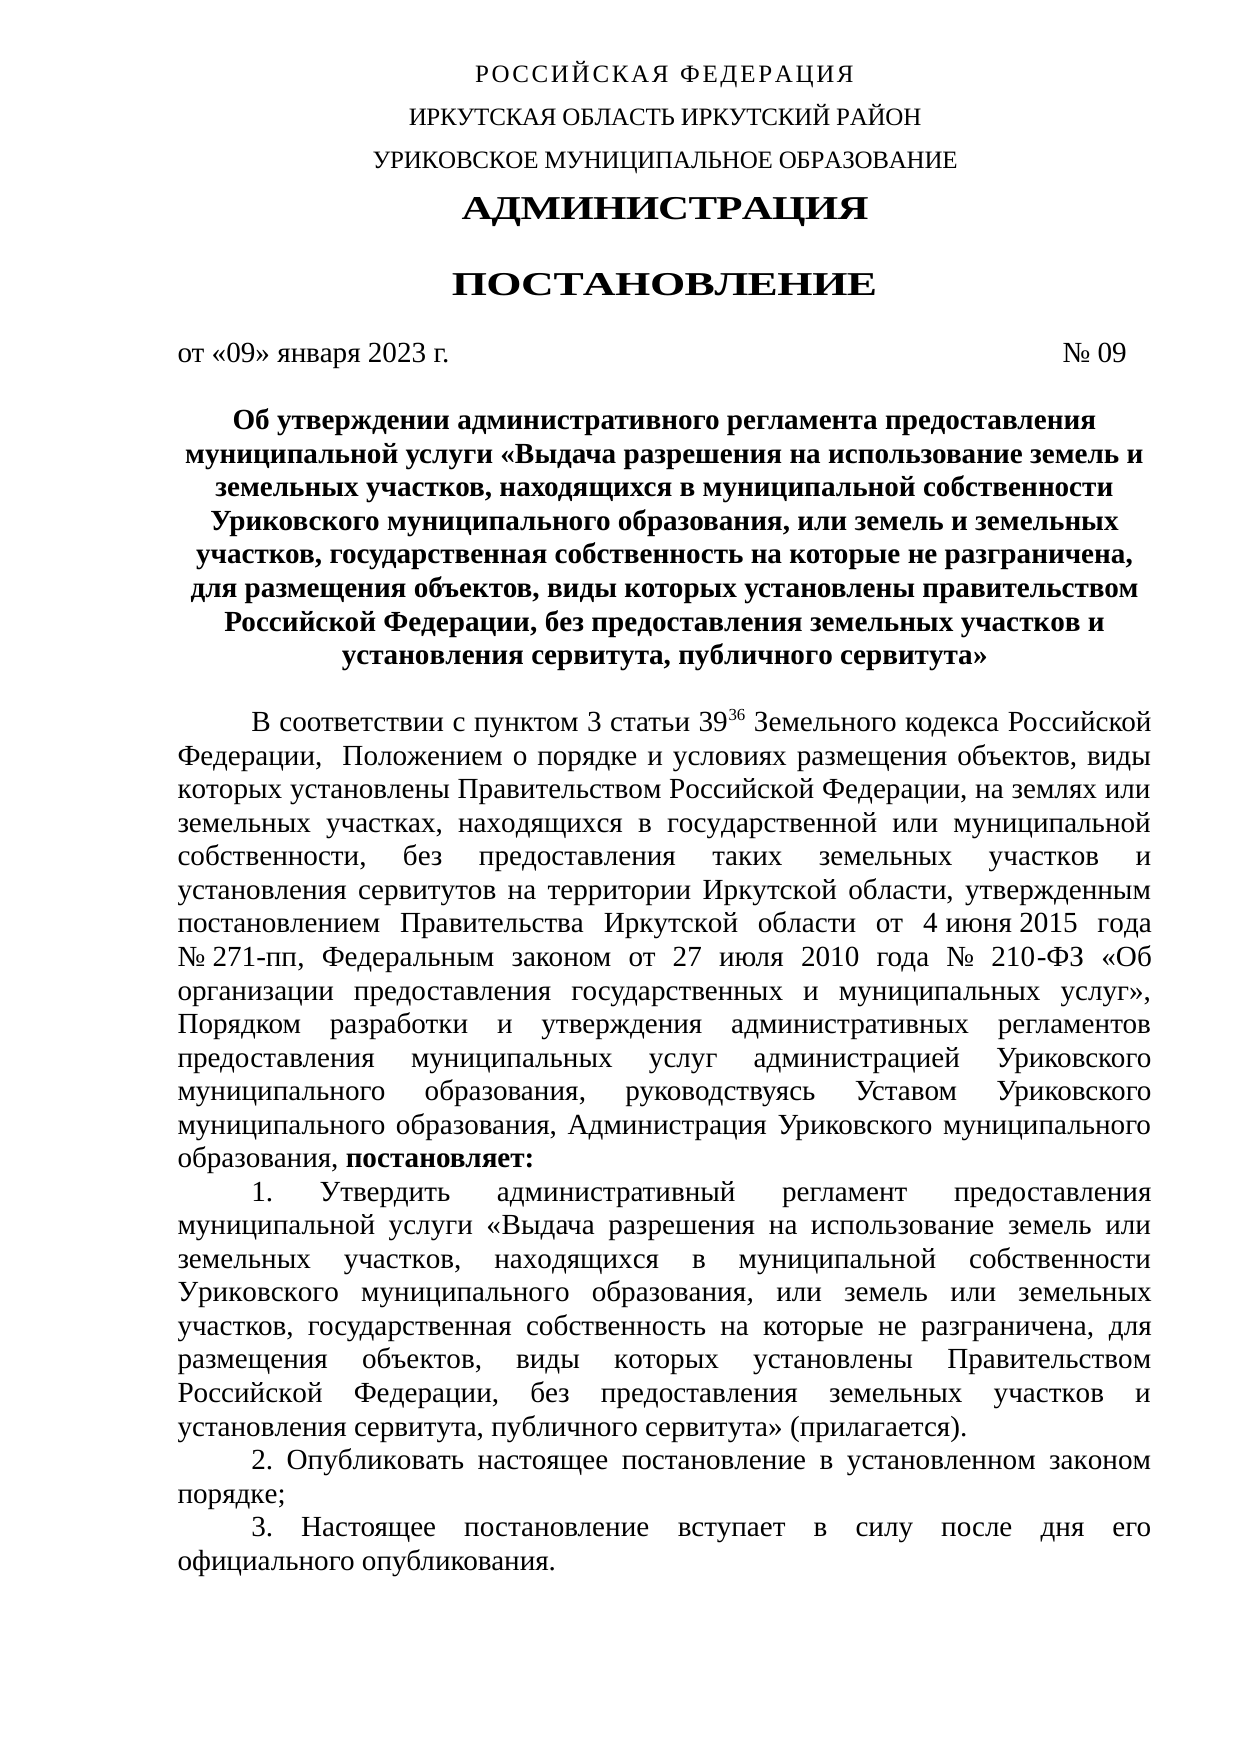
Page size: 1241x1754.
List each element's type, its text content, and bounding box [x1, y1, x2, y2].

text РОССИЙСКАЯ ФЕДЕРАЦИЯ [177, 59, 1152, 88]
text УРИКОВСКОЕ МУНИЦИПАЛЬНОЕ ОБРАЗОВАНИЕ [178, 145, 1152, 174]
text ПОСТАНОВЛЕНИЕ [177, 264, 1152, 303]
text 1. Утвердить административный регламент предоставления муниципальной услуги «Выдача разрешения на использование земель или земельных участков, находящихся в муниципальной собственности Уриковского муниципального образования, или земель или земельных участков, государственная собственность на которые не разграничена, для размещения объектов, виды которых установлены Правительством Российской Федерации, без предоставления земельных участков и установления сервитута, публичного сервитута» (прилагается). [177, 1174, 1152, 1442]
text от «09» января 2023 г. № 09 [177, 336, 1152, 369]
text В соответствии с пунктом 3 статьи 3936 Земельного кодекса Российской Федерации, Положением о порядке и условиях размещения объектов, виды которых установлены Правительством Российской Федерации, на землях или земельных участках, находящихся в государственной или муниципальной собственности, без предоставления таких земельных участков и установления сервитутов на территории Иркутской области, утвержденным постановлением Правительства Иркутской области от 4 июня 2015 года № 271-пп, Федеральным законом от 27 июля 2010 года № 210-ФЗ «Об организации предоставления государственных и муниципальных услуг», Порядком разработки и утверждения административных регламентов предоставления муниципальных услуг администрацией Уриковского муниципального образования, руководствуясь Уставом Уриковского муниципального образования, Администрация Уриковского муниципального образования, постановляет: [177, 704, 1152, 1174]
text 2. Опубликовать настоящее постановление в установленном законом порядке; [177, 1442, 1152, 1509]
text 3. Настоящее постановление вступает в силу после дня его официального опубликования. [177, 1509, 1152, 1576]
text ИРКУТСКАЯ ОБЛАСТЬ ИРКУТСКИЙ РАЙОН [178, 102, 1152, 131]
text АДМИНИСТРАЦИЯ [179, 188, 1152, 227]
text Об утверждении административного регламента предоставления муниципальной услуги «Выдача разрешения на использование земель и земельных участков, находящихся в муниципальной собственности Уриковского муниципального образования, или земель и земельных участков, государственная собственность на которые не разграничена, для размещения объектов, виды которых установлены правительством Российской Федерации, без предоставления земельных участков и установления сервитута, публичного сервитута» [177, 402, 1152, 671]
